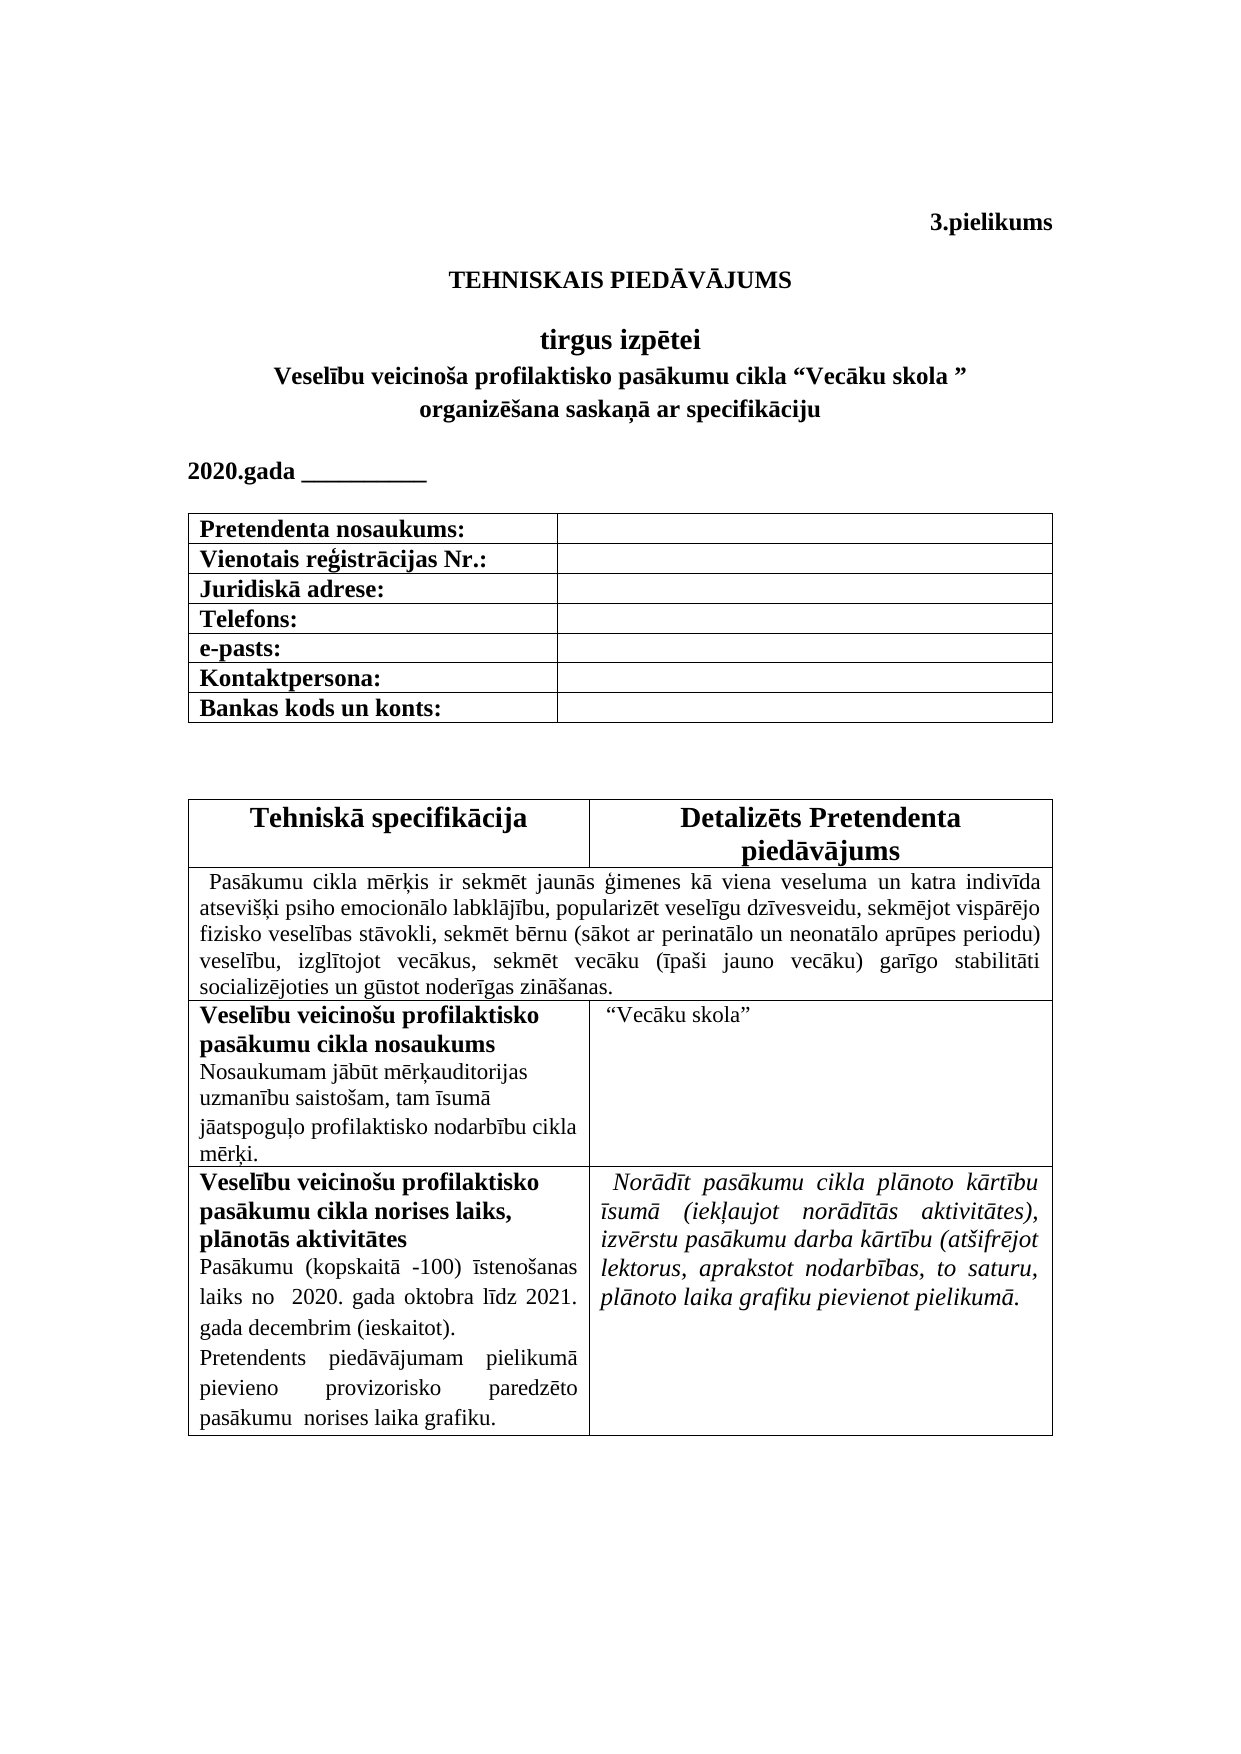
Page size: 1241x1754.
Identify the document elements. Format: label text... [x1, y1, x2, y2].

table_cell [558, 693, 1052, 722]
table_cell Pasākumu cikla mērķis ir sekmēt jaunās ģimenes kā viena veseluma un katra indivīda atsevišķi psiho emocionālo labklājību, popularizēt veselīgu dzīvesveidu, sekmējot vispārējo fizisko veselības stāvokli, sekmēt bērnu (sākot ar perinatālo un neonatālo aprūpes periodu) veselību, izglītojot vecākus, sekmēt vecāku (īpaši jauno vecāku) garīgo stabilitāti socializējoties un gūstot noderīgas zināšanas. [189, 868, 1052, 999]
table_cell Juridiskā adrese: [189, 574, 557, 603]
table_cell [558, 663, 1052, 692]
table_cell e-pasts: [189, 634, 557, 662]
table_cell Bankas kods un konts: [189, 693, 557, 722]
table_cell Norādīt pasākumu cikla plānoto kārtību īsumā (iekļaujot norādītās aktivitātes), izvērstu pasākumu darba kārtību (atšifrējot lektorus, aprakstot nodarbības, to saturu, plānoto laika grafiku pievienot pielikumā. [590, 1167, 1052, 1434]
table_cell Veselību veicinošu profilaktisko pasākumu cikla nosaukums Nosaukumam jābūt mērķauditorijas uzmanību saistošam, tam īsumā jāatspoguļo profilaktisko nodarbību cikla mērķi. [189, 1001, 589, 1166]
text organizēšana saskaņā ar specifikāciju [187, 394, 1053, 423]
text 2020.gada __________ [187, 456, 1053, 484]
table_header Detalizēts Pretendenta piedāvājums [590, 800, 1052, 867]
table_header Pretendenta nosaukums: [189, 514, 557, 543]
text Veselību veicinoša profilaktisko pasākumu cikla “Vecāku skola ” [187, 361, 1053, 390]
table_cell [558, 544, 1052, 573]
text tirgus izpētei [187, 322, 1053, 356]
table_cell Kontaktpersona: [189, 663, 557, 692]
table_cell “Vecāku skola” [590, 1001, 1052, 1166]
table_cell [558, 634, 1052, 662]
table_header Tehniskā specifikācija [189, 800, 589, 867]
table_cell [558, 574, 1052, 603]
table_cell Veselību veicinošu profilaktisko pasākumu cikla norises laiks, plānotās aktivitātes Pasākumu (kopskaitā -100) īstenošanas laiks no 2020. gada oktobra līdz 2021. gada decembrim (ieskaitot). Pretendents piedāvājumam pielikumā pievieno provizorisko paredzēto pasākumu norises laika grafiku. [189, 1167, 589, 1434]
table_cell Vienotais reģistrācijas Nr.: [189, 544, 557, 573]
table_cell [558, 604, 1052, 632]
table_cell Telefons: [189, 604, 557, 632]
table_header [558, 514, 1052, 543]
text 3.pielikums [187, 207, 1053, 236]
text TEHNISKAIS PIEDĀVĀJUMS [187, 265, 1053, 294]
